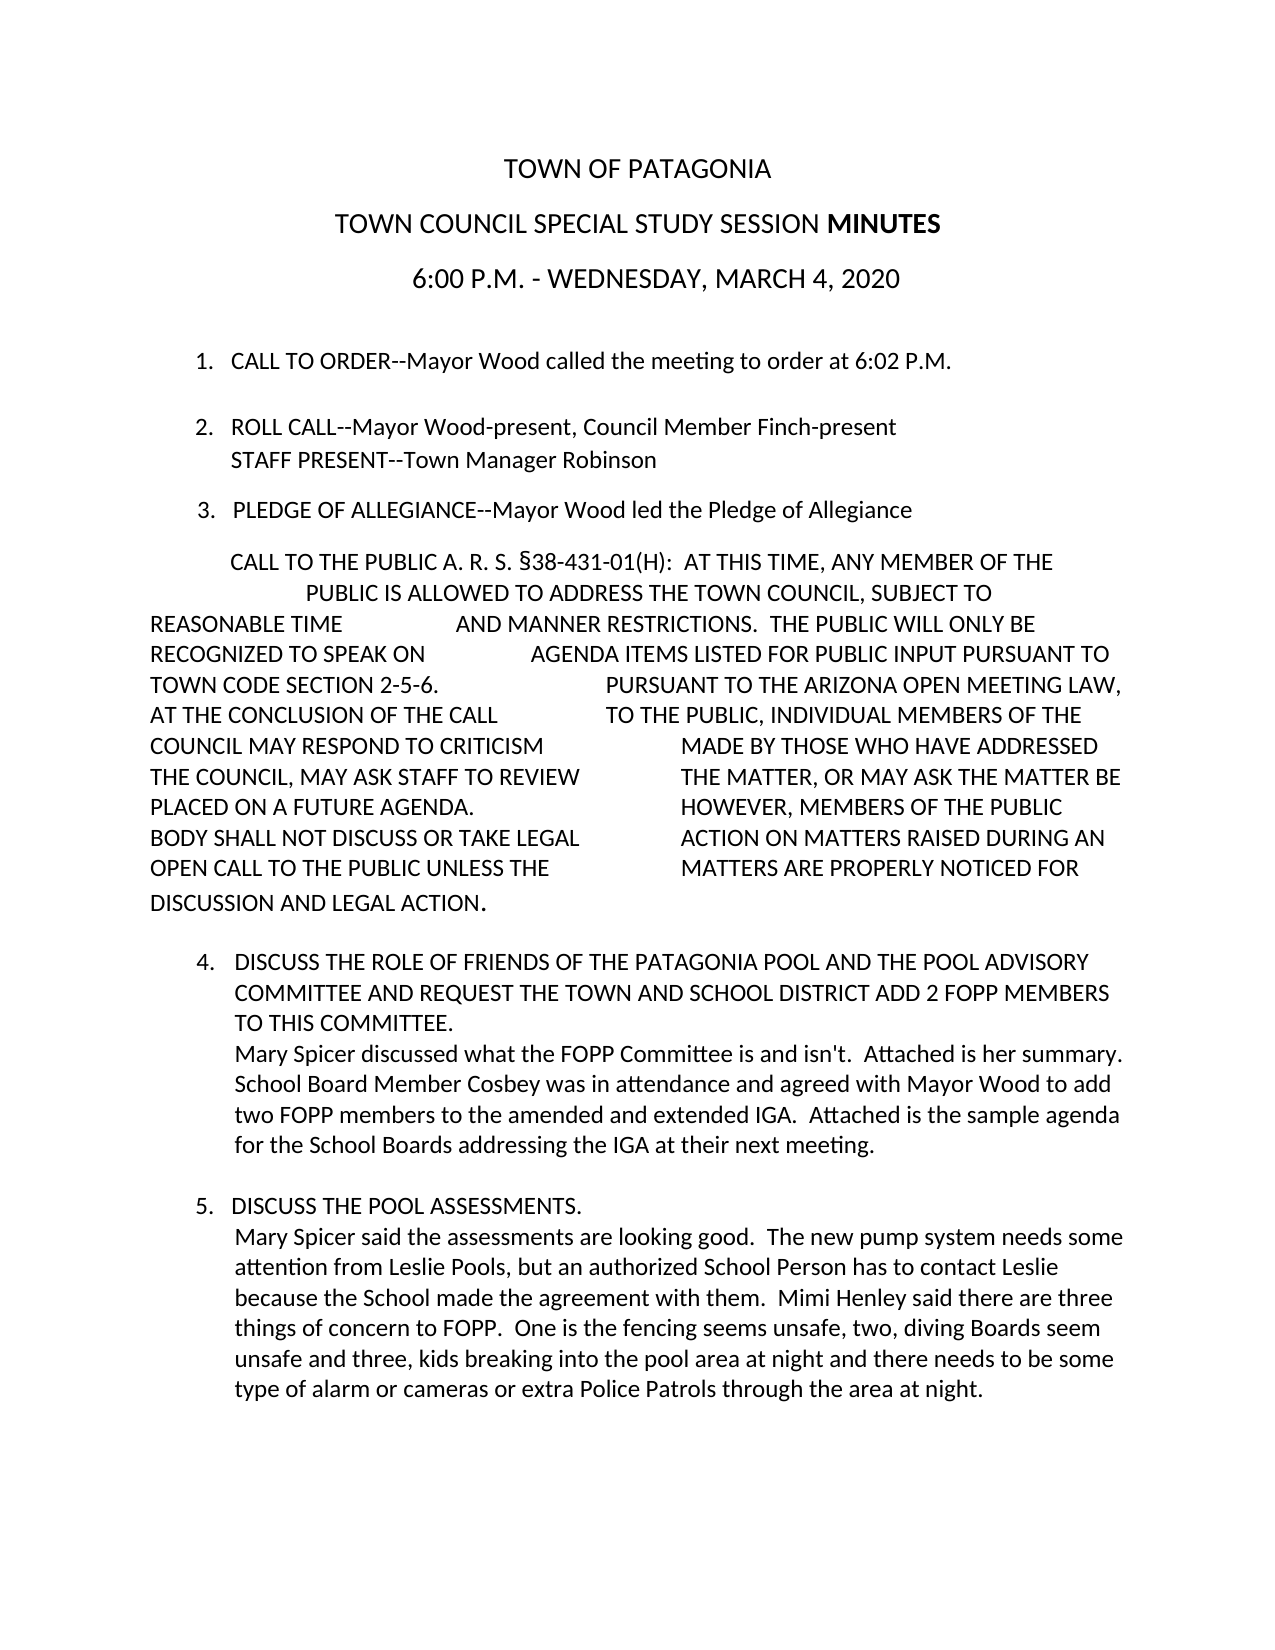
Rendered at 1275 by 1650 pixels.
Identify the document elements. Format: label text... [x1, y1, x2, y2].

list STAFF PRESENT--Town Manager Robinson [178, 444, 1125, 475]
list 2. ROLL CALL--Mayor Wood-present, Council Member Finch-present [178, 411, 1125, 442]
text 6:00 P.M. - WEDNESDAY, MARCH 4, 2020 [187, 260, 1125, 296]
text TOWN COUNCIL SPECIAL STUDY SESSION MINUTES [150, 205, 1125, 241]
text Mary Spicer said the assessments are looking good. The new pump system needs some attention from Leslie Pools, but an authorized School Person has to contact Leslie because the School made the agreement with them. Mimi Henley said there are three things of concern to FOPP. One is the fencing seems unsafe, two, diving Boards seem unsafe and three, kids breaking into the pool area at night and there needs to be some type of alarm or cameras or extra Police Patrols through the area at night. [150, 1221, 1125, 1404]
text TOWN OF PATAGONIA [150, 150, 1125, 186]
list 1. CALL TO ORDER--Mayor Wood called the meeting to order at 6:02 P.M. [178, 346, 1125, 376]
text 3. PLEDGE OF ALLEGIANCE--Mayor Wood led the Pledge of Allegiance [187, 494, 1125, 524]
text Mary Spicer discussed what the FOPP Committee is and isn't. Attached is her summary. School Board Member Cosbey was in attendance and agreed with Mayor Wood to add two FOPP members to the amended and extended IGA. Attached is the sample agenda for the School Boards addressing the IGA at their next meeting. [150, 1038, 1125, 1160]
text 4. DISCUSS THE ROLE OF FRIENDS OF THE PATAGONIA POOL AND THE POOL ADVISORY COMMITTEE AND REQUEST THE TOWN AND SCHOOL DISTRICT ADD 2 FOPP MEMBERS TO THIS COMMITTEE. [150, 946, 1125, 1038]
text 5. DISCUSS THE POOL ASSESSMENTS. [150, 1191, 1125, 1221]
text CALL TO THE PUBLIC A. R. S. §38-431-01(H): AT THIS TIME, ANY MEMBER OF THE PUBLIC IS ALLOWED TO ADDRESS THE TOWN COUNCIL, SUBJECT TO REASONABLE TIME AND MANNER RESTRICTIONS. THE PUBLIC WILL ONLY BE RECOGNIZED TO SPEAK ON AGENDA ITEMS LISTED FOR PUBLIC INPUT PURSUANT TO TOWN CODE SECTION 2-5-6. PURSUANT TO THE ARIZONA OPEN MEETING LAW, AT THE CONCLUSION OF THE CALL TO THE PUBLIC, INDIVIDUAL MEMBERS OF THE COUNCIL MAY RESPOND TO CRITICISM MADE BY THOSE WHO HAVE ADDRESSED THE COUNCIL, MAY ASK STAFF TO REVIEW THE MATTER, OR MAY ASK THE MATTER BE PLACED ON A FUTURE AGENDA. HOWEVER, MEMBERS OF THE PUBLIC BODY SHALL NOT DISCUSS OR TAKE LEGAL ACTION ON MATTERS RAISED DURING AN OPEN CALL TO THE PUBLIC UNLESS THE MATTERS ARE PROPERLY NOTICED FOR DISCUSSION AND LEGAL ACTION. [150, 543, 1125, 918]
